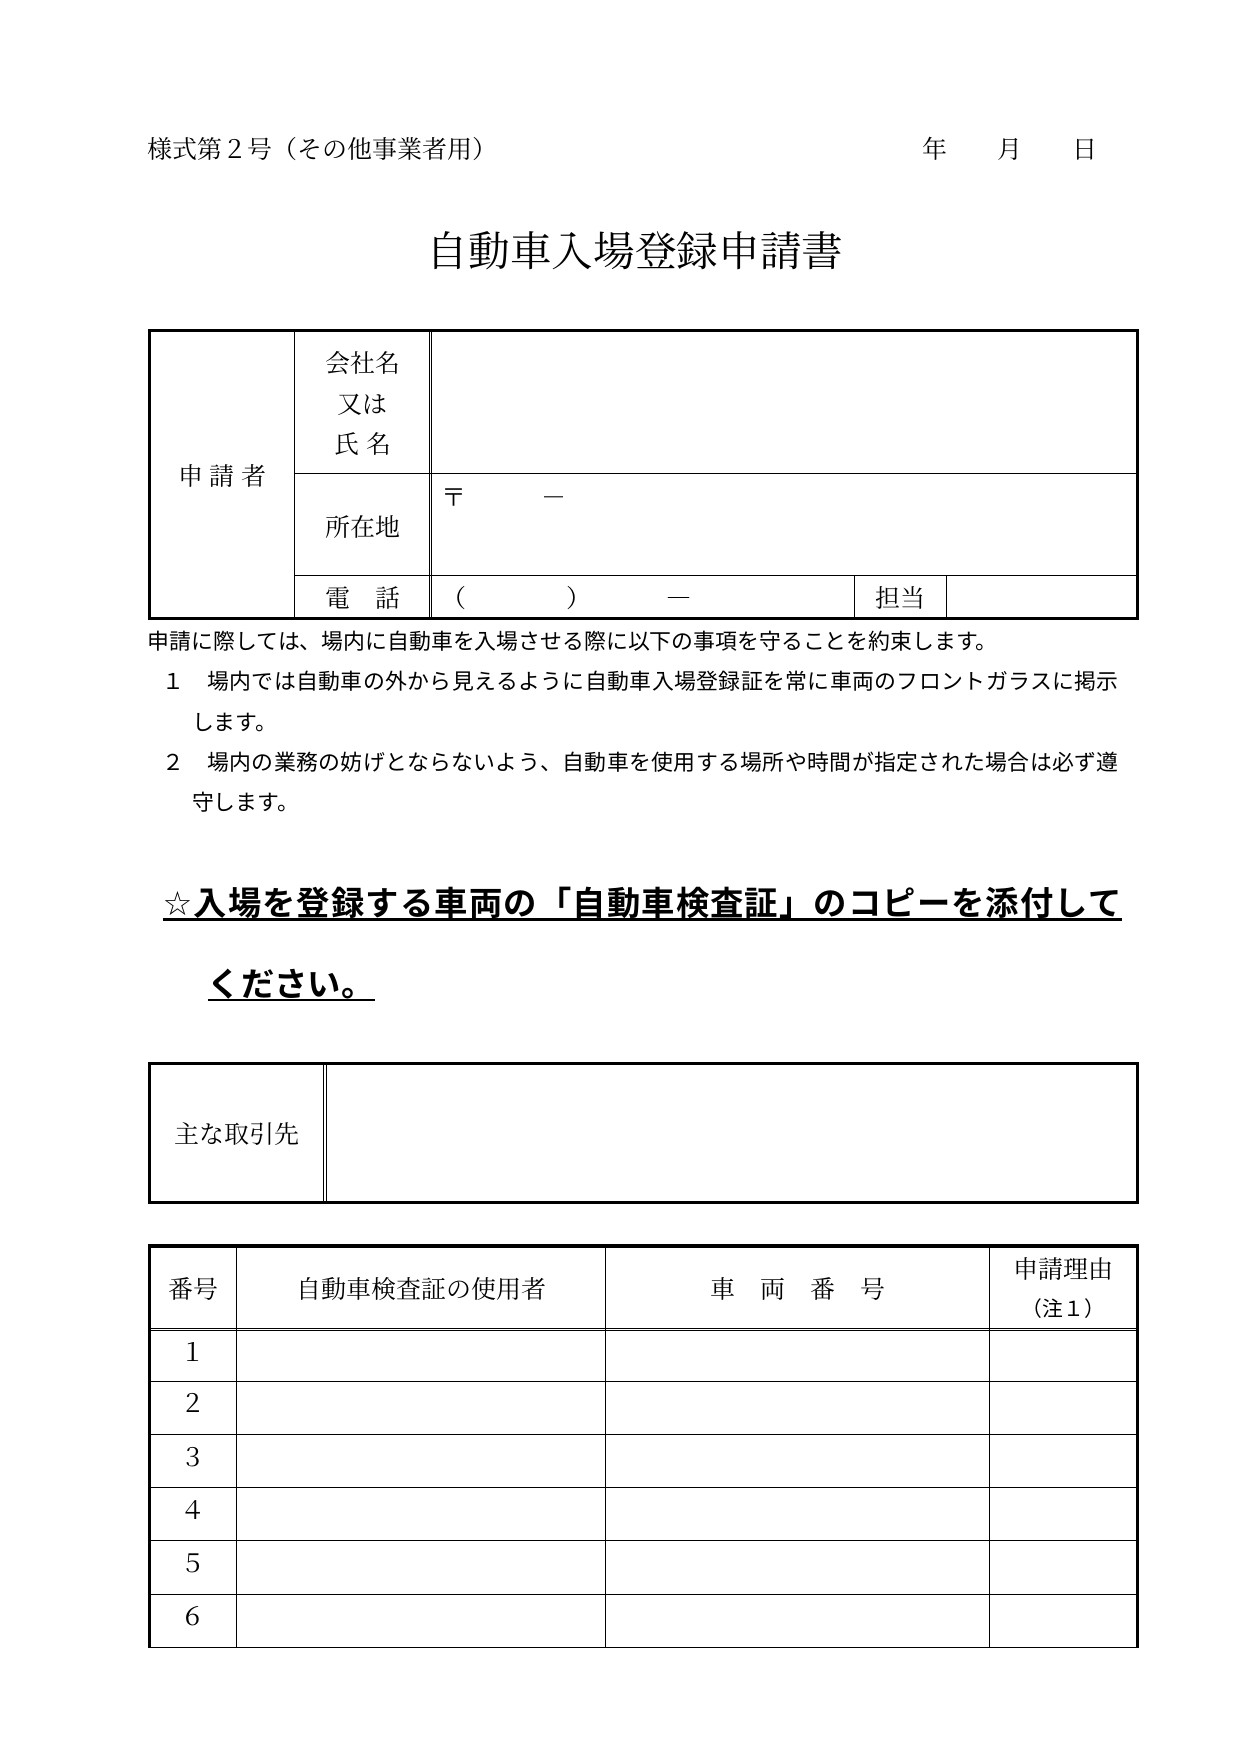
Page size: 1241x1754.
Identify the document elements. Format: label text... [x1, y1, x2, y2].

text １ 場内では自動車の外から見えるように自動車入場登録証を常に車両のフロントガラスに掲示します。 [162, 660, 1122, 740]
table_cell [990, 1541, 1136, 1593]
table_cell [990, 1382, 1136, 1434]
table_cell [947, 576, 1136, 617]
text 申請に際しては、場内に自動車を入場させる際に以下の事項を守ることを約束します。 [148, 620, 1122, 660]
table_header 番号 [151, 1248, 236, 1328]
text ☆入場を登録する車両の「自動車検査証」のコピーを添付してください。 [162, 861, 1122, 918]
table_cell 担当 [855, 576, 946, 617]
table_cell ６ [151, 1595, 236, 1647]
table_header 自動車検査証の使用者 [237, 1248, 605, 1328]
table_header 会社名 又は 氏 名 [295, 332, 429, 473]
table_cell （ ） ― [432, 576, 854, 617]
table_cell ５ [151, 1541, 236, 1593]
table_cell [237, 1331, 605, 1381]
table_cell [237, 1488, 605, 1540]
table_header 主な取引先 [151, 1065, 323, 1201]
table_cell [606, 1382, 989, 1434]
table_cell ４ [151, 1488, 236, 1540]
table_cell １ [151, 1331, 236, 1381]
table_header 申請理由 （注１） [990, 1248, 1136, 1328]
table_cell [237, 1541, 605, 1593]
table_cell 所在地 [295, 474, 429, 575]
table_cell [237, 1435, 605, 1487]
table_cell [990, 1488, 1136, 1540]
text 様式第２号（その他事業者用） 年 月 日 [148, 128, 1122, 168]
table_header [327, 1065, 1136, 1201]
table_cell [990, 1435, 1136, 1487]
table_cell ２ [151, 1382, 236, 1434]
table_header 車 両 番 号 [606, 1248, 989, 1328]
table_cell [606, 1595, 989, 1647]
table_cell [606, 1488, 989, 1540]
table_cell [606, 1541, 989, 1593]
table_cell 電 話 [295, 576, 429, 617]
text ☆入場を登録する車両の「自動車検査証」のコピーを添付してください。 [162, 919, 1122, 1022]
table_cell [990, 1331, 1136, 1381]
table_cell [606, 1331, 989, 1381]
table_cell [237, 1595, 605, 1647]
table_cell [237, 1382, 605, 1434]
table_cell 〒 － [432, 474, 1136, 575]
table_header [432, 332, 1136, 473]
table_cell ３ [151, 1435, 236, 1487]
table_cell [606, 1435, 989, 1487]
text 自動車入場登録申請書 [148, 208, 1122, 288]
text ２ 場内の業務の妨げとならないよう、自動車を使用する場所や時間が指定された場合は必ず遵守します。 [162, 740, 1122, 821]
table_header 申 請 者 [151, 332, 294, 617]
table_cell [990, 1595, 1136, 1647]
